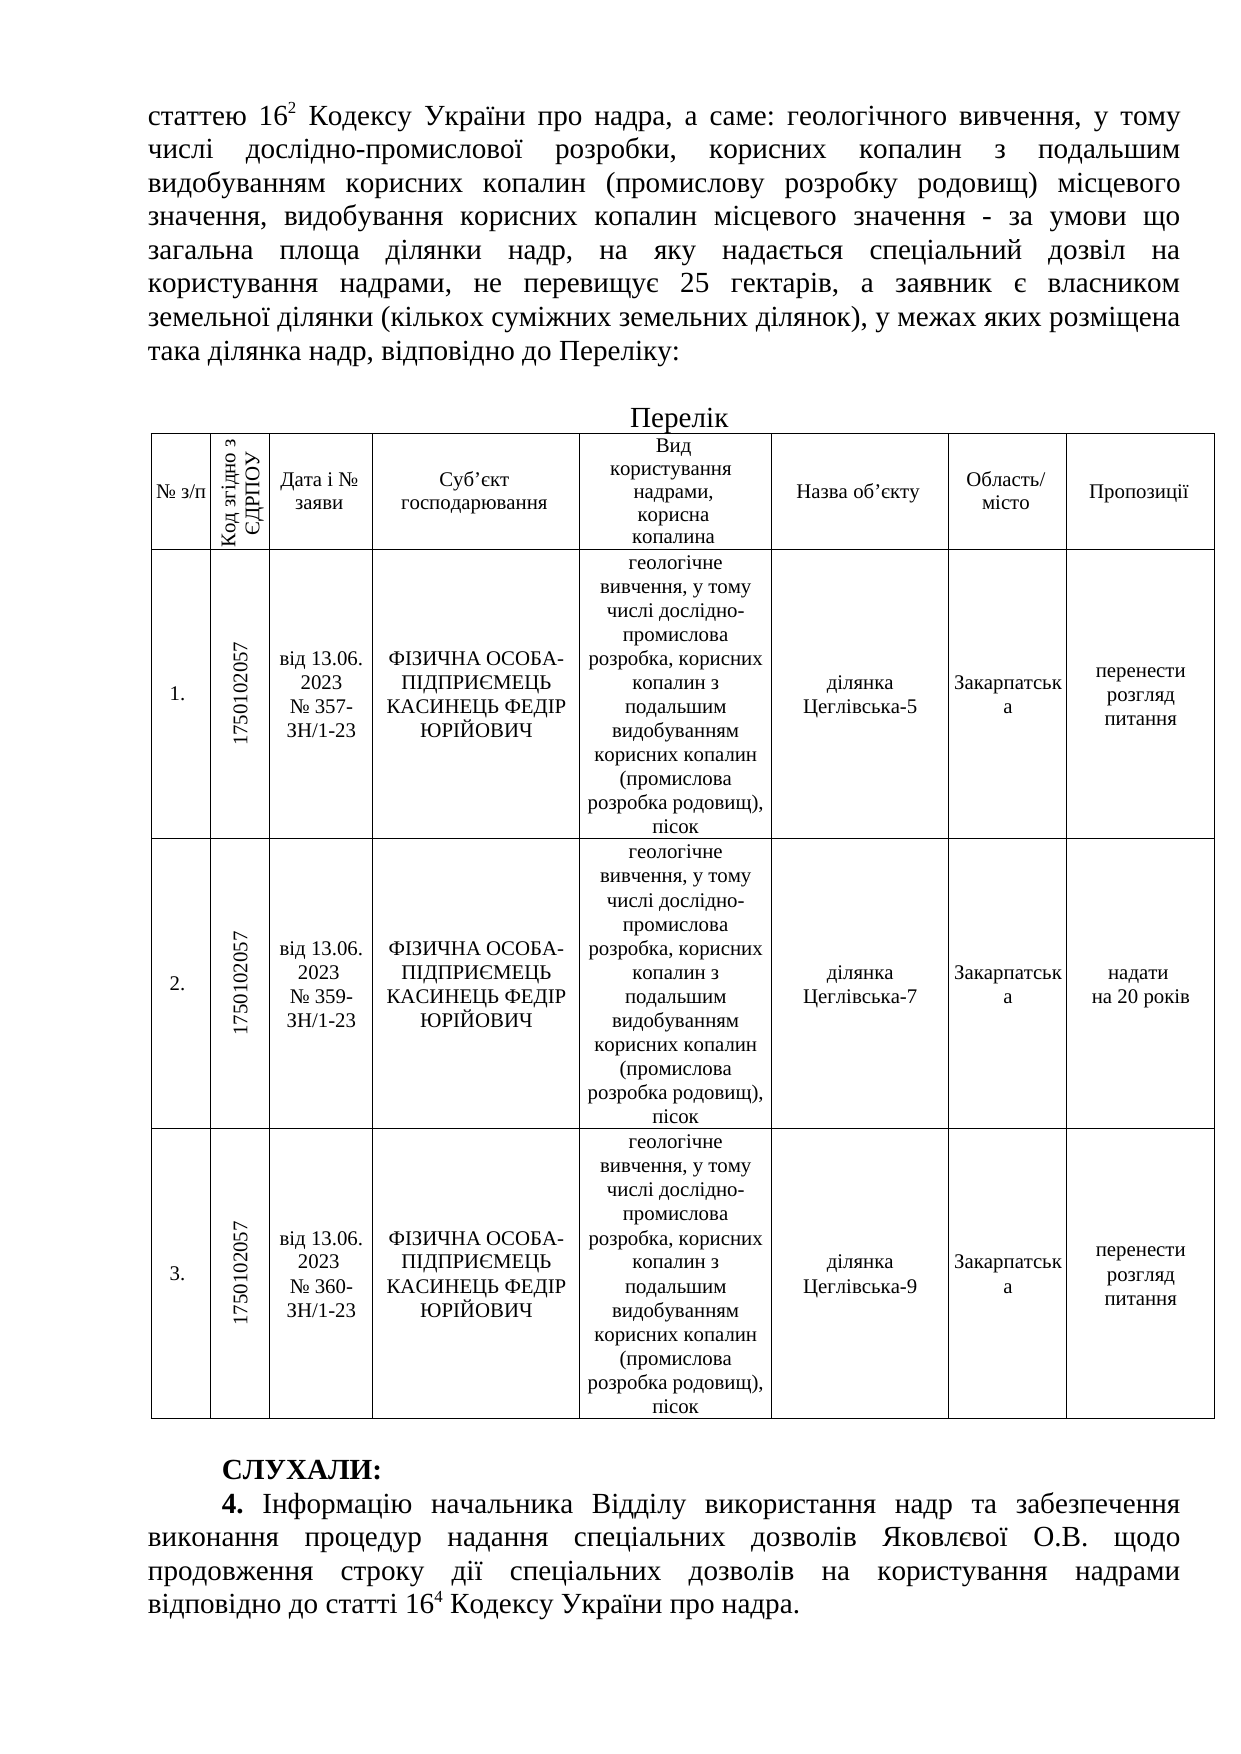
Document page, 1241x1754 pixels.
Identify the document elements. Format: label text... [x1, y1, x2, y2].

table_cell геологічне вивчення, у тому числі дослідно-промислова розробка, корисних копалин з подальшим видобуванням корисних копалин (промислова розробка родовищ), пісок [580, 1129, 771, 1418]
table_cell перенести розгляд питання [1067, 550, 1214, 838]
table_cell 1750102057 [211, 839, 269, 1128]
text Перелік [177, 400, 1181, 433]
table_cell від 13.06. 2023 № 360-ЗН/1-23 [270, 1129, 372, 1418]
table_cell Закарпатська [949, 839, 1066, 1128]
table_cell [152, 839, 210, 1128]
table_cell надати на 20 років [1067, 839, 1214, 1128]
table_header Код згідно з ЄДРПОУ [211, 434, 269, 548]
table_header Дата і № заяви [270, 434, 372, 548]
table_cell геологічне вивчення, у тому числі дослідно-промислова розробка, корисних копалин з подальшим видобуванням корисних копалин (промислова розробка родовищ), пісок [580, 839, 771, 1128]
table_header Область/ місто [949, 434, 1066, 548]
table_cell ФІЗИЧНА ОСОБА-ПІДПРИЄМЕЦЬ КАСИНЕЦЬ ФЕДІР ЮРІЙОВИЧ [373, 550, 579, 838]
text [148, 98, 1181, 366]
table_cell перенести розгляд питання [1067, 1129, 1214, 1418]
table_cell від 13.06. 2023 № 359-ЗН/1-23 [270, 839, 372, 1128]
table_cell ділянка Цеглівська-5 [772, 550, 948, 838]
table_header Пропозиції [1067, 434, 1214, 548]
table_cell геологічне вивчення, у тому числі дослідно-промислова розробка, корисних копалин з подальшим видобуванням корисних копалин (промислова розробка родовищ), пісок [580, 550, 771, 838]
table_cell ФІЗИЧНА ОСОБА-ПІДПРИЄМЕЦЬ КАСИНЕЦЬ ФЕДІР ЮРІЙОВИЧ [373, 1129, 579, 1418]
table_header Вид користування надрами, корисна копалина [580, 434, 771, 548]
table_cell 1750102057 [211, 1129, 269, 1418]
table_cell ФІЗИЧНА ОСОБА-ПІДПРИЄМЕЦЬ КАСИНЕЦЬ ФЕДІР ЮРІЙОВИЧ [373, 839, 579, 1128]
table_cell ділянка Цеглівська-9 [772, 1129, 948, 1418]
table_cell [152, 1129, 210, 1418]
text СЛУХАЛИ: [148, 1452, 1181, 1486]
table_header Суб’єкт господарювання [373, 434, 579, 548]
text 4. Інформацію начальника Відділу використання надр та забезпечення виконання процедур надання спеціальних дозволів Яковлєвої О.В. щодо продовження строку дії спеціальних дозволів на користування надрами відповідно до статті 164 Кодексу України про надра. [148, 1486, 1181, 1620]
table_cell від 13.06. 2023 № 357-ЗН/1-23 [270, 550, 372, 838]
table_cell 1750102057 [211, 550, 269, 838]
table_header Назва об’єкту [772, 434, 948, 548]
table_header № з/п [152, 434, 210, 548]
table_cell [152, 550, 210, 838]
table_cell Закарпатська [949, 1129, 1066, 1418]
table_cell ділянка Цеглівська-7 [772, 839, 948, 1128]
table_cell Закарпатська [949, 550, 1066, 838]
